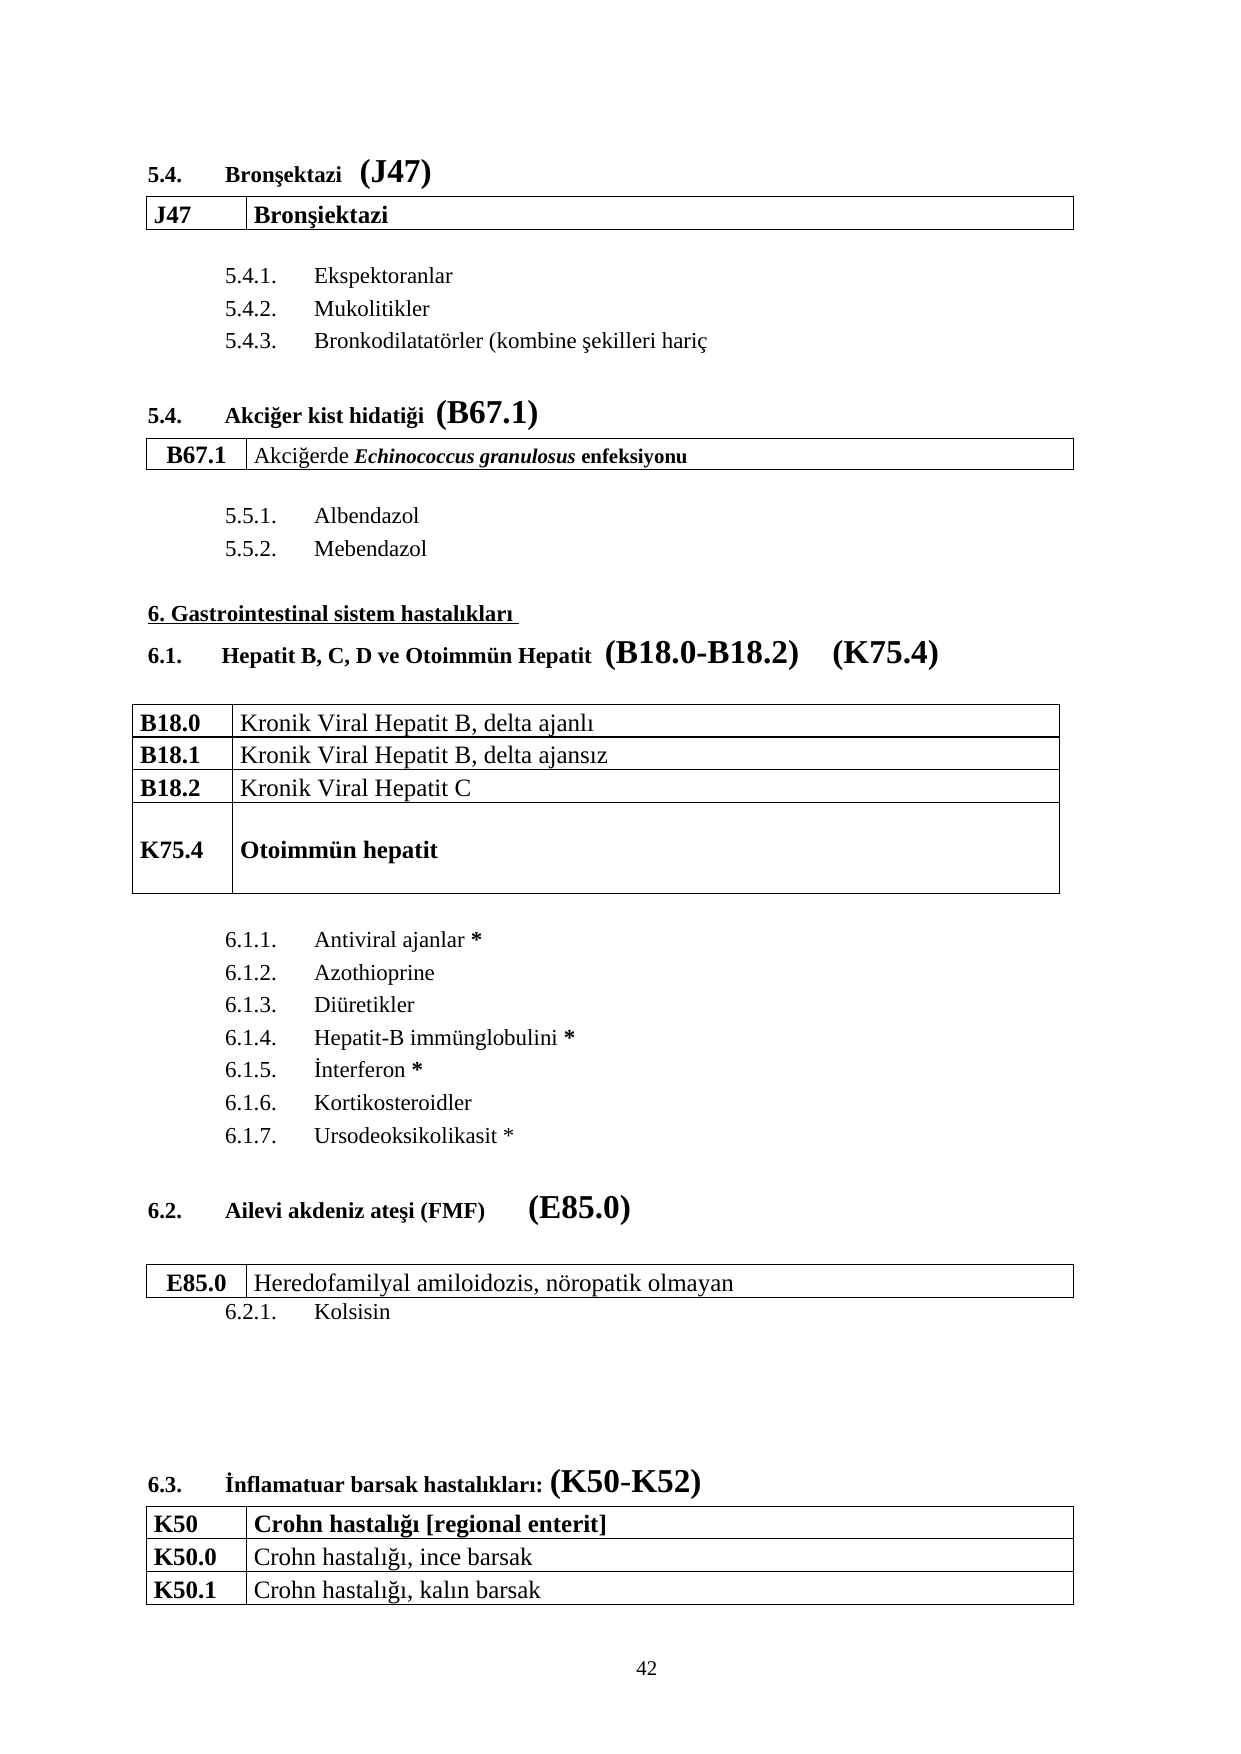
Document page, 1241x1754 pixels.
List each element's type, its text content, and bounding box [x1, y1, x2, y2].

text 5.4. Bronşektazi (J47) [148, 151, 1146, 190]
text 6. Gastrointestinal sistem hastalıkları [148, 600, 1146, 626]
text 6.1.3. Diüretikler [148, 991, 1146, 1018]
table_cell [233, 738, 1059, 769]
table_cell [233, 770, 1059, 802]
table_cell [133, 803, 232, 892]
text 6.1.1. Antiviral ajanlar * [148, 926, 1146, 952]
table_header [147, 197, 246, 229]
text 6.1.5. İnterferon * [148, 1056, 1146, 1083]
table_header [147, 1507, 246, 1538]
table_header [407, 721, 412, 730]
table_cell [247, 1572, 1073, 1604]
text 6.1.6. Kortikosteroidler [148, 1089, 1146, 1115]
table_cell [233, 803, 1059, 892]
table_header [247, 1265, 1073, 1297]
text 6.1. Hepatit B, C, D ve Otoimmün Hepatit (B18.0-B18.2) (K75.4) [148, 633, 1146, 671]
text 5.4.1. Ekspektoranlar [148, 262, 1146, 289]
text 6.2.1. Kolsisin [148, 1298, 1146, 1324]
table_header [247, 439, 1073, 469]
text 5.4.3. Bronkodilatatörler (kombine şekilleri hariç [148, 328, 1146, 354]
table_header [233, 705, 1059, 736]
list Akciğer kist hidatiği (B67.1) [148, 393, 1146, 431]
text 5.4.2. Mukolitikler [148, 295, 1146, 321]
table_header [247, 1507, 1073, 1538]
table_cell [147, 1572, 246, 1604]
text 6.1.7. Ursodeoksikolikasit * [148, 1122, 1146, 1148]
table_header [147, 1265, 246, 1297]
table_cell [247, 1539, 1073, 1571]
text 6.1.2. Azothioprine [148, 959, 1146, 985]
text 5.5.2. Mebendazol [148, 535, 1146, 561]
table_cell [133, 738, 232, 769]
text 6.3. İnflamatuar barsak hastalıkları: (K50-K52) [148, 1461, 1146, 1499]
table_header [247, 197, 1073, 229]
text 5.5.1. Albendazol [148, 502, 1146, 529]
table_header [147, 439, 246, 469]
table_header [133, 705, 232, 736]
text 6.1.4. Hepatit-B immünglobulini * [148, 1024, 1146, 1050]
text 6.2. Ailevi akdeniz ateşi (FMF) (E85.0) [148, 1187, 1146, 1225]
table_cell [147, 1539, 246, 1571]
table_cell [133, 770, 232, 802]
